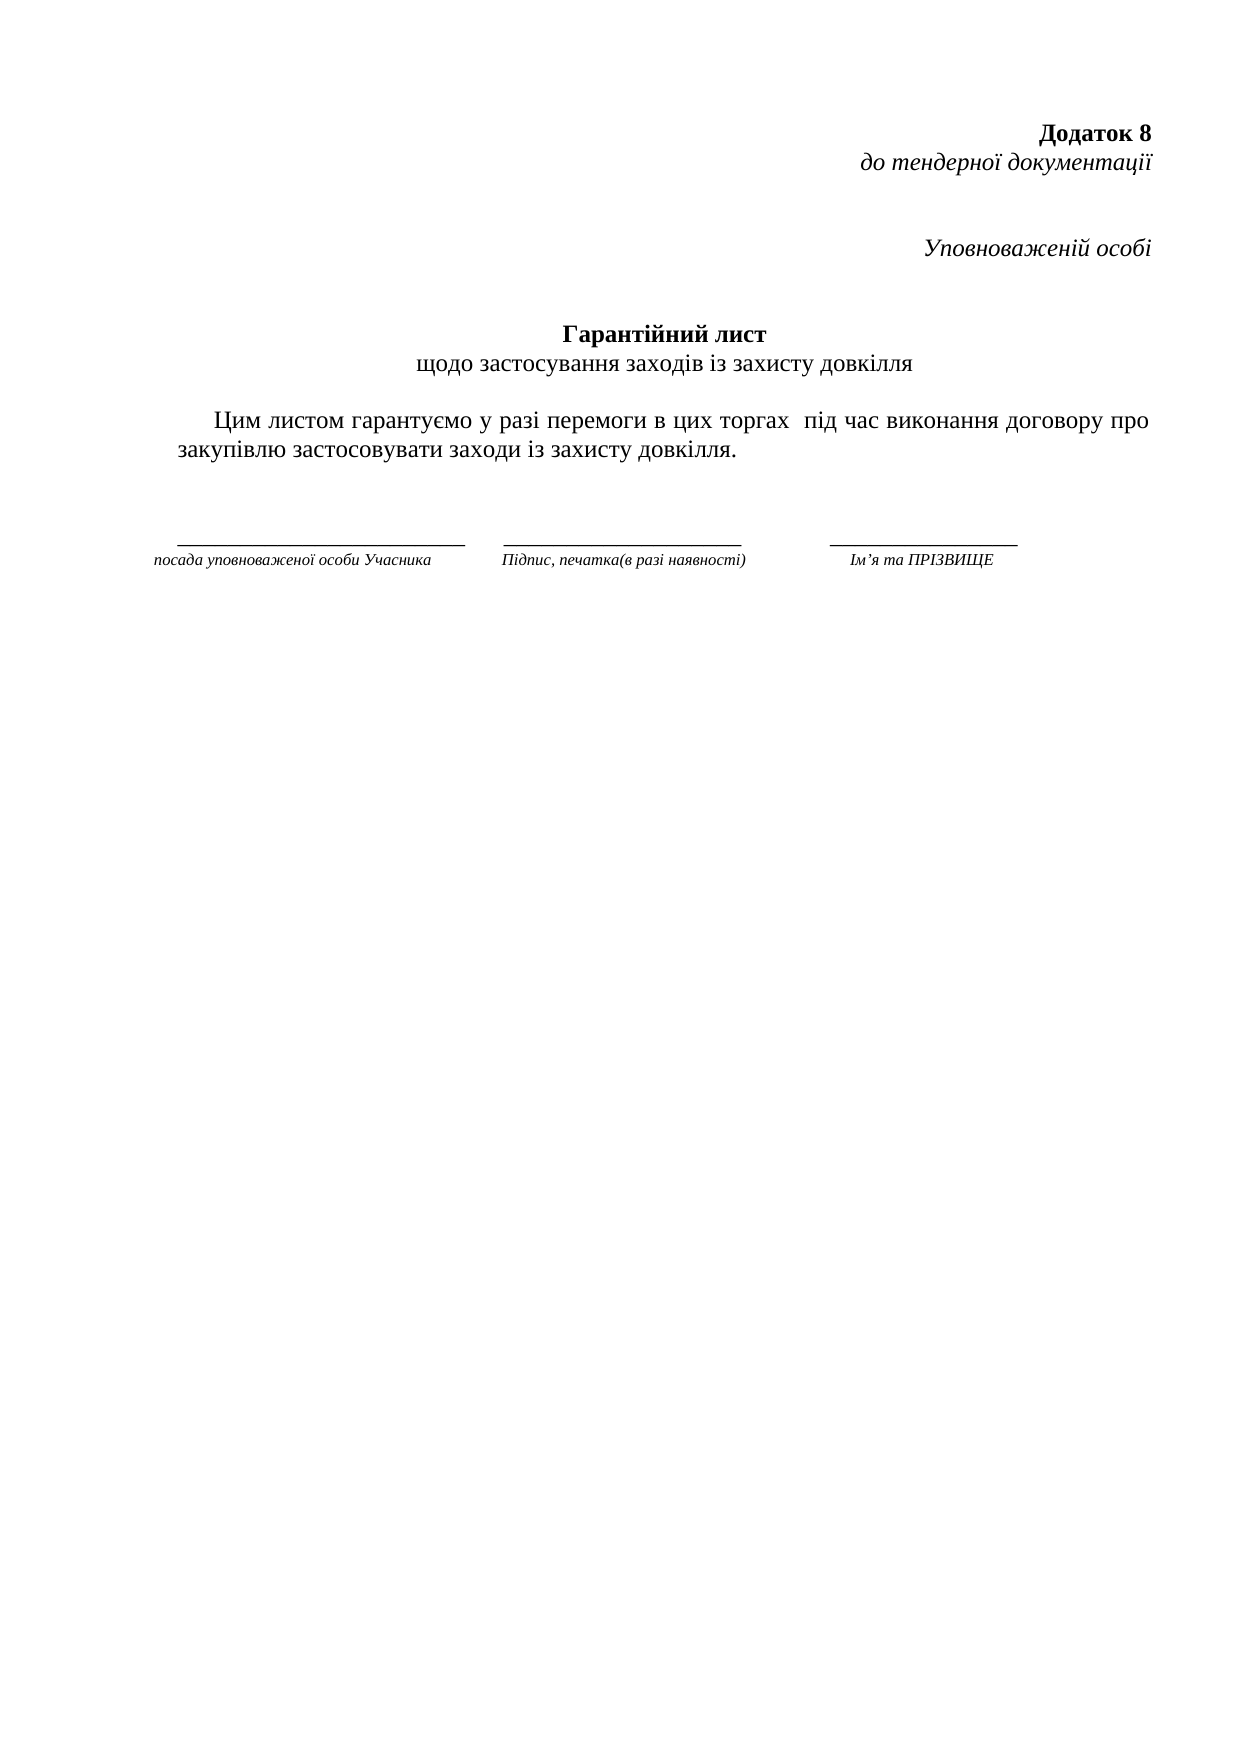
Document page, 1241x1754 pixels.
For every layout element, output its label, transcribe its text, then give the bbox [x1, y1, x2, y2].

text Додаток 8 [177, 118, 1152, 147]
text Цим листом гарантуємо у разі перемоги в цих торгах під час виконання договору про закупівлю застосовувати заходи із захисту довкілля. [177, 406, 1152, 463]
text _______________________ ___________________ _______________ [177, 521, 1152, 549]
text Уповноваженій особі [177, 233, 1152, 262]
text Гарантійний лист [177, 319, 1152, 348]
text щодо застосування заходів із захисту довкілля [177, 348, 1152, 377]
table_header посада уповноваженої особи Учасника [143, 549, 490, 568]
table_header Підпис, печатка(в разі наявності) [490, 549, 838, 568]
text до тендерної документації [177, 147, 1152, 176]
table_header Ім’я та ПРІЗВИЩЕ [839, 549, 1186, 568]
